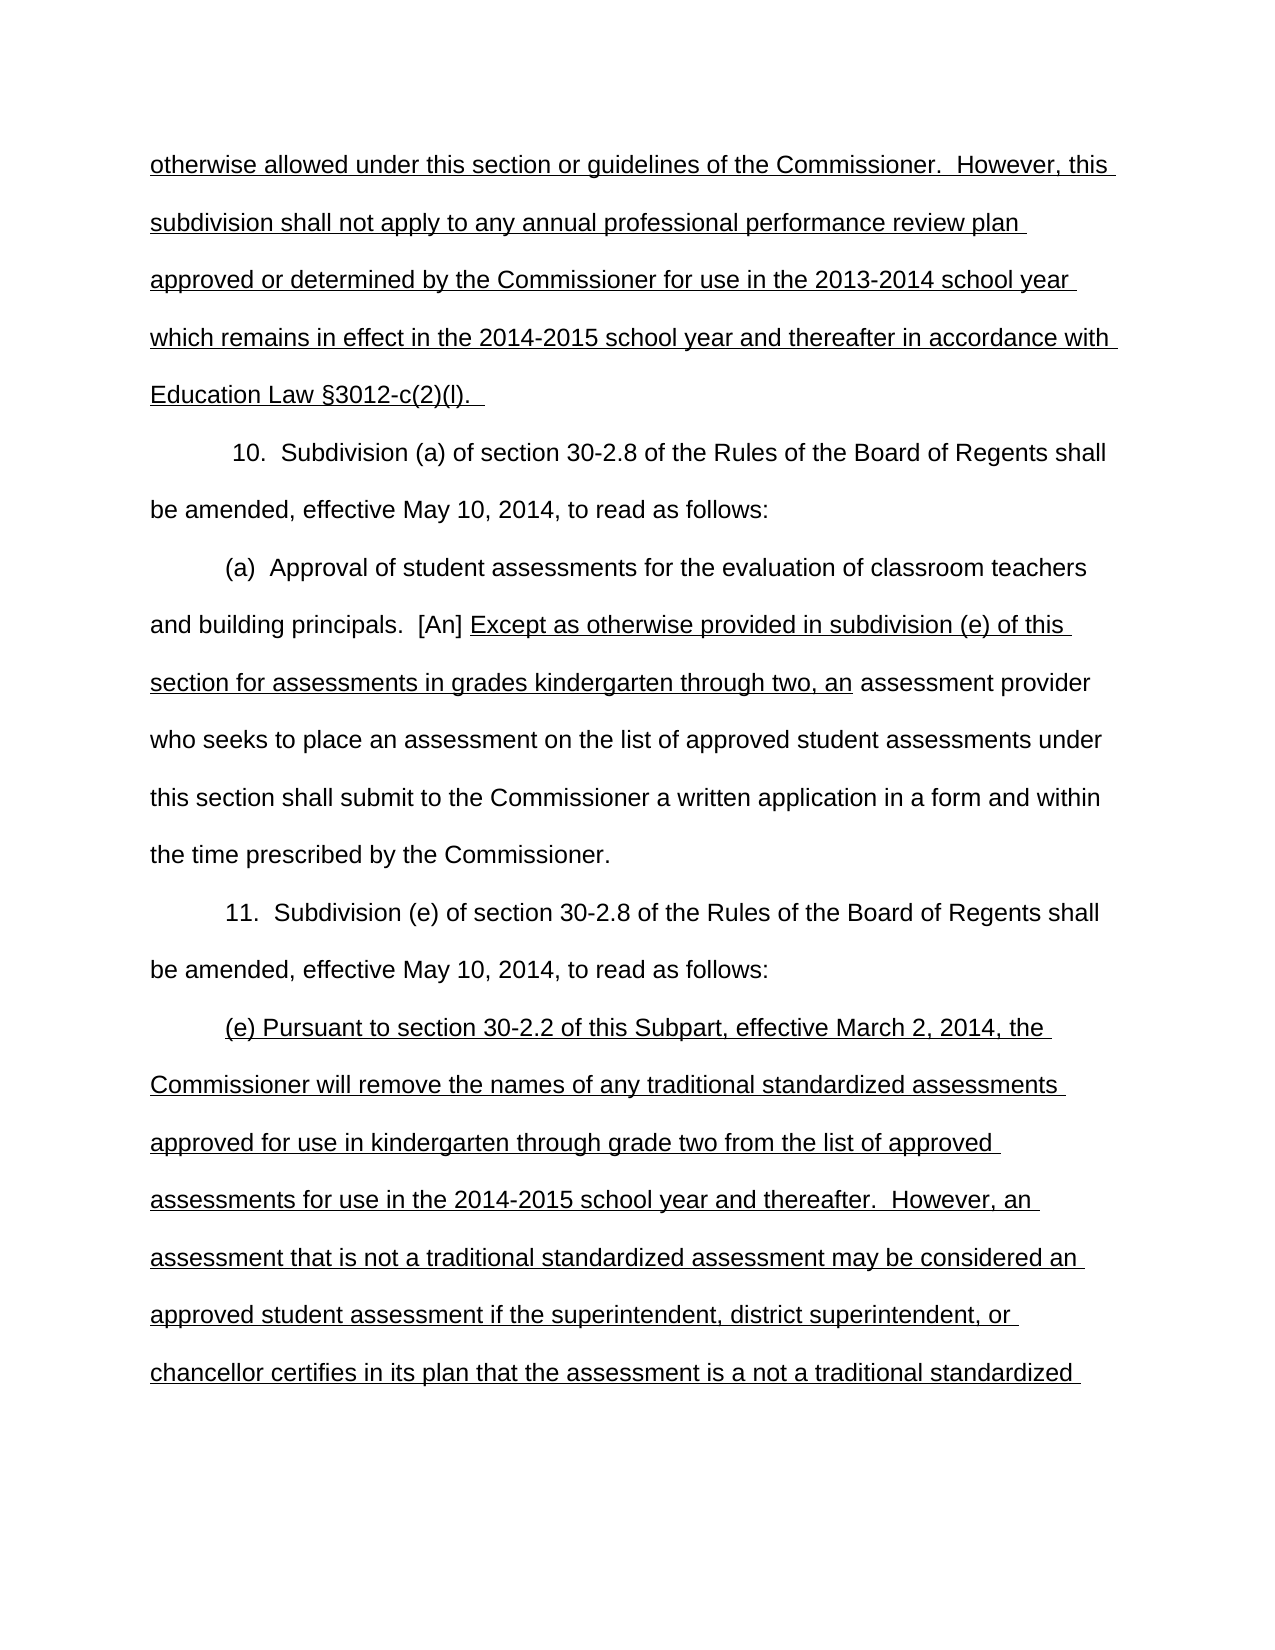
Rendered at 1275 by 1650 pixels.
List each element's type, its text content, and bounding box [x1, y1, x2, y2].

text (a) Approval of student assessments for the evaluation of classroom teachers and building principals. [An] Except as otherwise provided in subdivision (e) of this section for assessments in grades kindergarten through two, an assessment provider who seeks to place an assessment on the list of approved student assessments under this section shall submit to the Commissioner a written application in a form and within the time prescribed by the Commissioner. [150, 552, 1125, 869]
text 10. Subdivision (a) of section 30-2.8 of the Rules of the Board of Regents shall be amended, effective May 10, 2014, to read as follows: [150, 437, 1125, 524]
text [150, 150, 1125, 409]
text 11. Subdivision (e) of section 30-2.8 of the Rules of the Board of Regents shall be amended, effective May 10, 2014, to read as follows: [150, 897, 1125, 984]
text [150, 1012, 1125, 1386]
